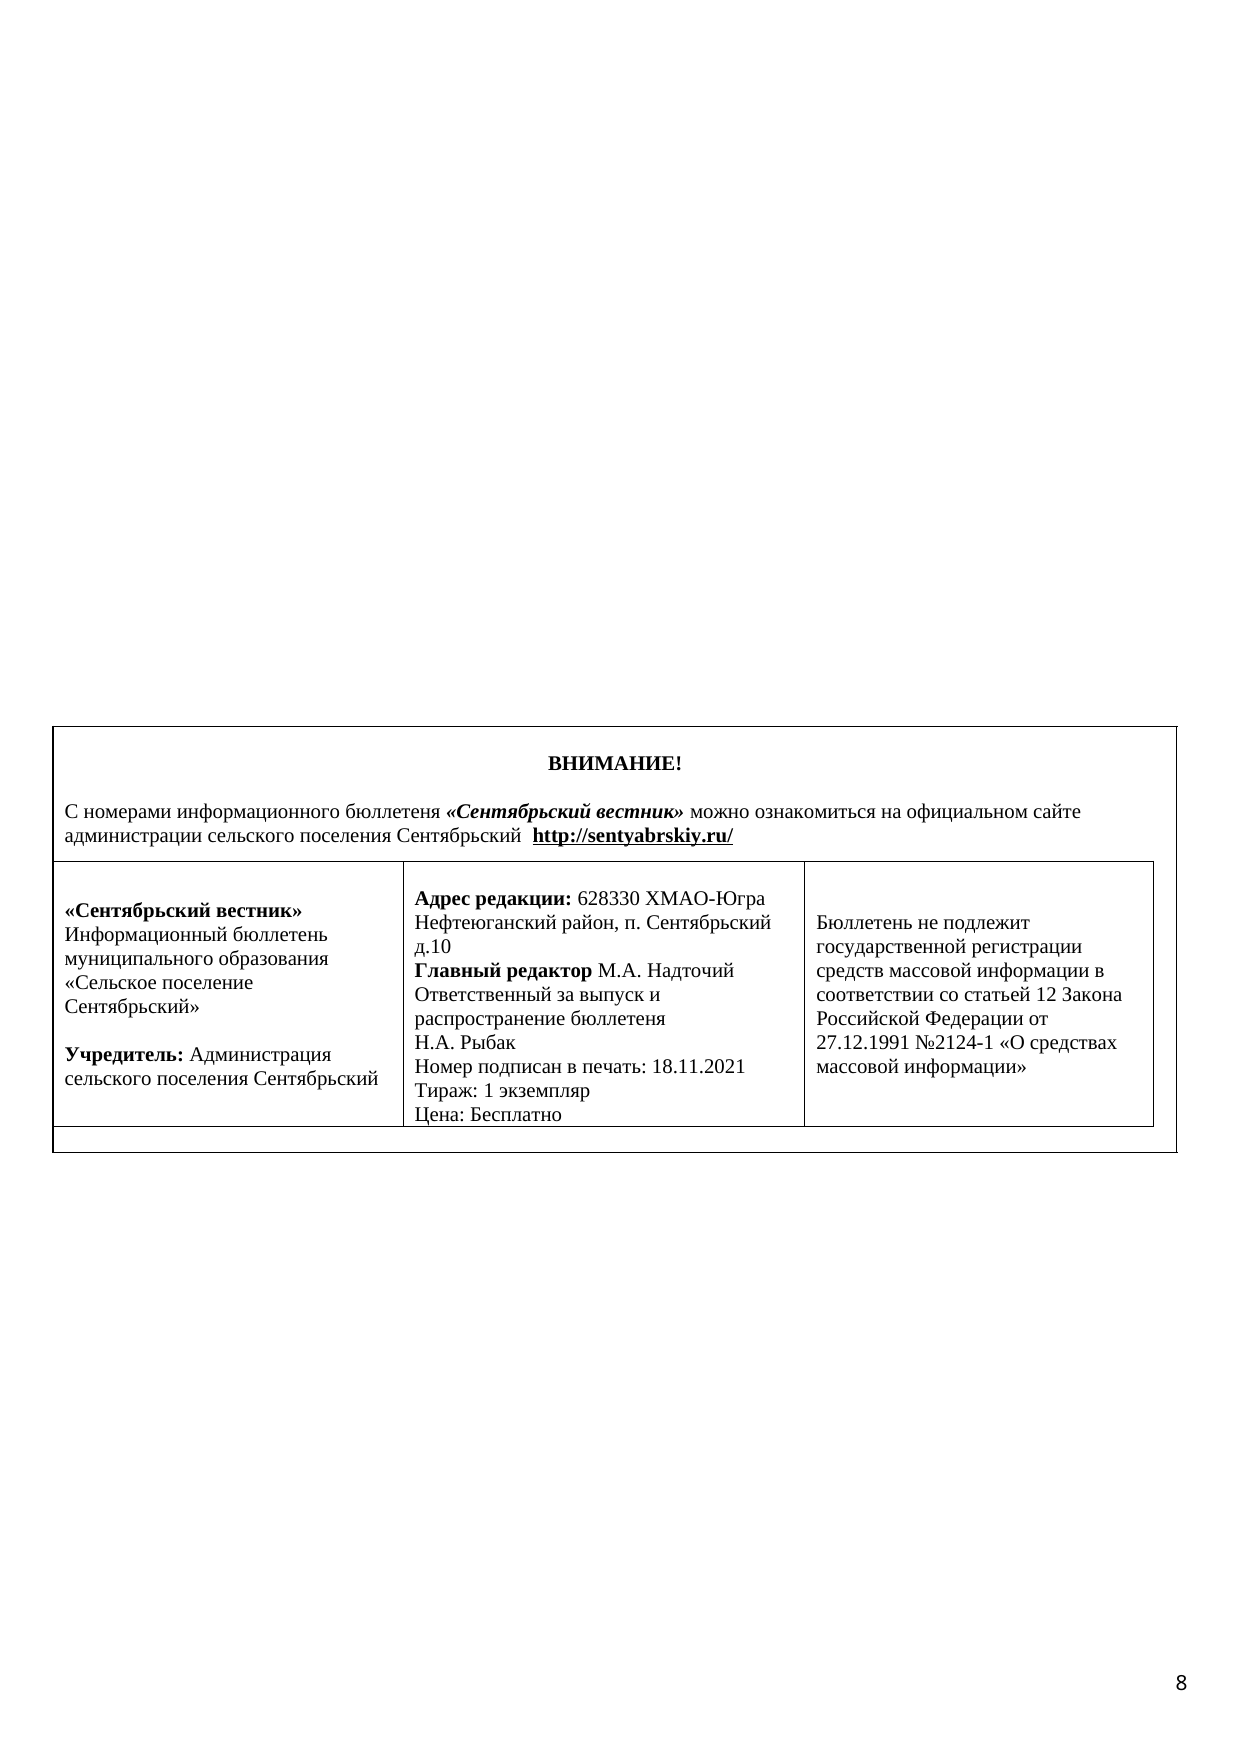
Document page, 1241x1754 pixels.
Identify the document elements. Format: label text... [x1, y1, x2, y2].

table_header ВНИМАНИЕ! С номерами информационного бюллетеня «Сентябрьский вестник» можно ознакомиться на официальном сайте администрации сельского поселения Сентябрьский http://sentyabrskiy.ru/ [54, 727, 1176, 1151]
